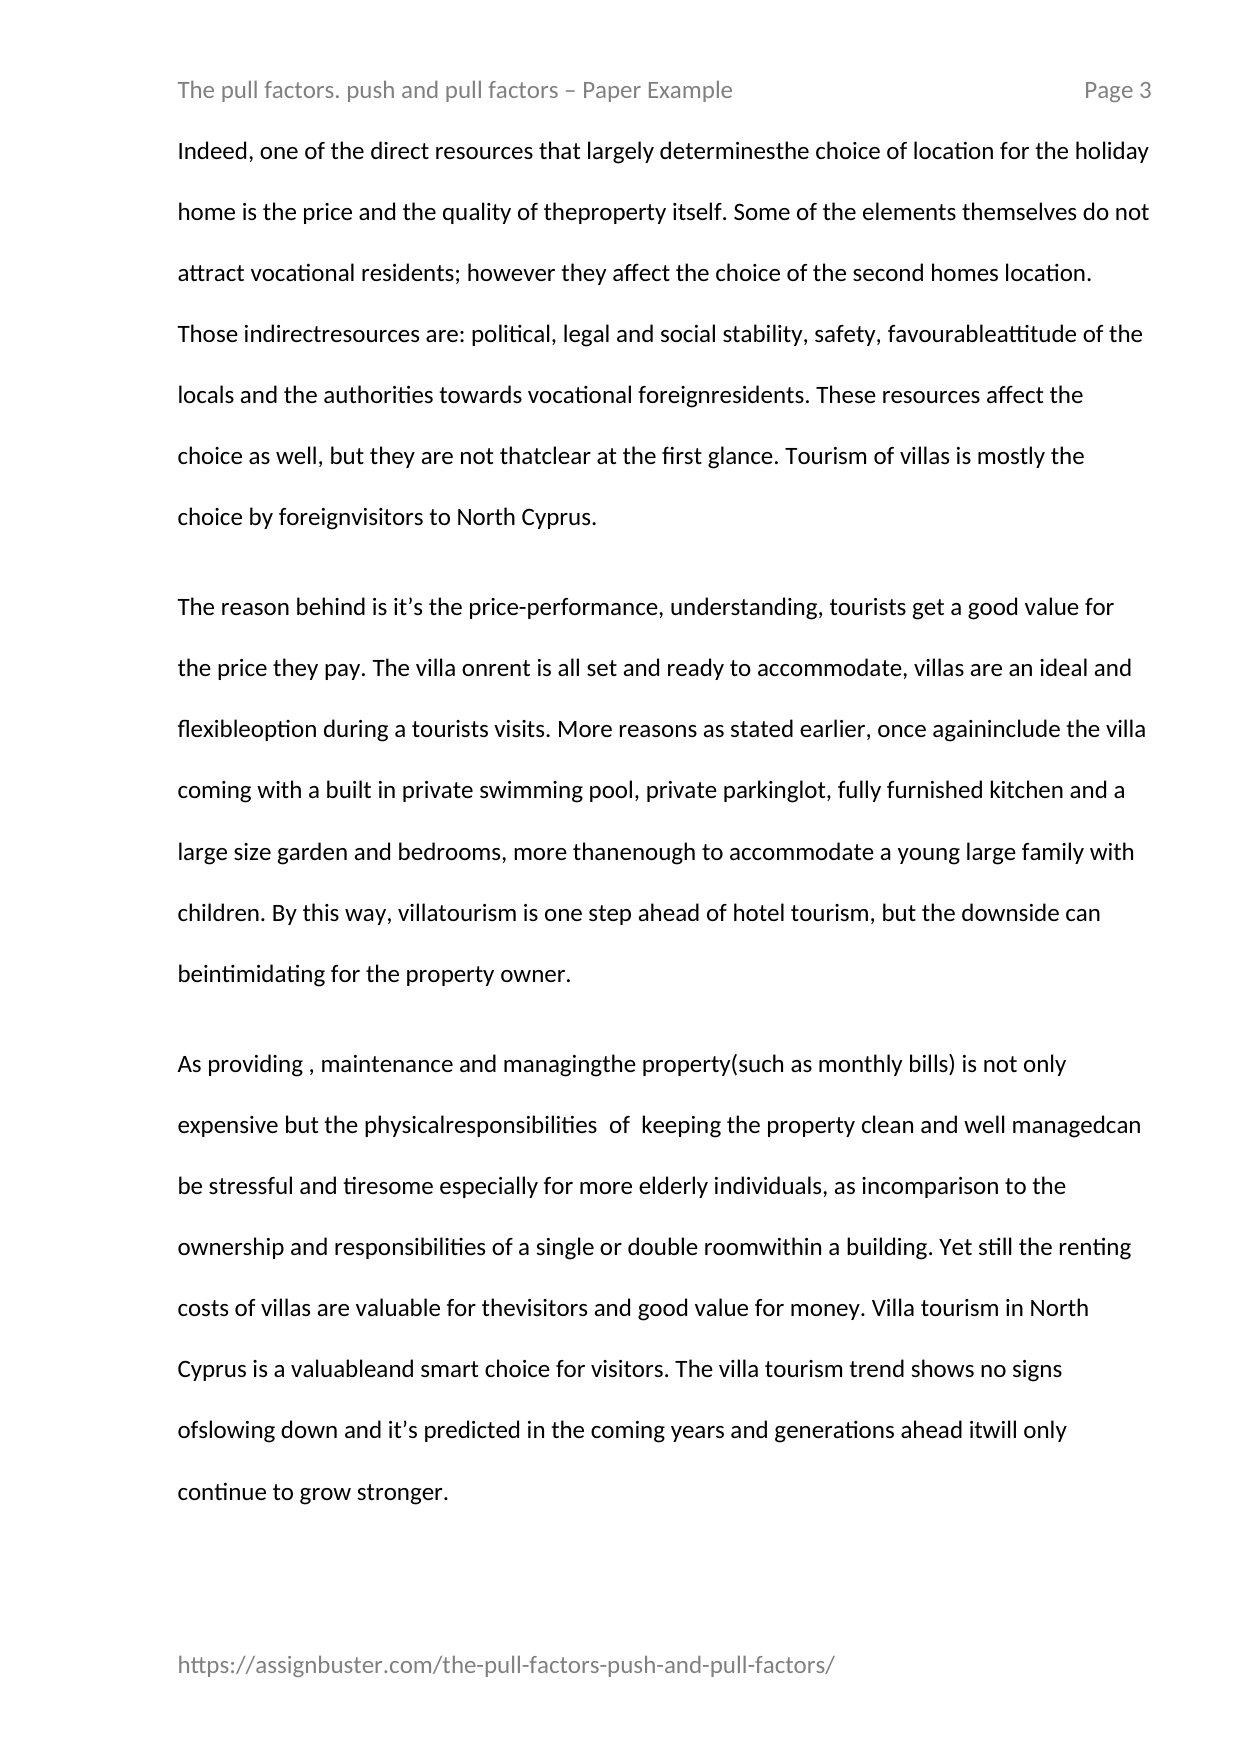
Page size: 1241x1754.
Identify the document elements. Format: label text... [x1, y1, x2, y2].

text Indeed, one of the direct resources that largely determinesthe choice of location for the holiday home is the price and the quality of theproperty itself. Some of the elements themselves do not attract vocational residents; however they affect the choice of the second homes location. Those indirectresources are: political, legal and social stability, safety, favourableattitude of the locals and the authorities towards vocational foreignresidents. These resources affect the choice as well, but they are not thatclear at the first glance. Tourism of villas is mostly the choice by foreignvisitors to North Cyprus. [177, 135, 1152, 532]
text As providing , maintenance and managingthe property(such as monthly bills) is not only expensive but the physicalresponsibilities of keeping the property clean and well managedcan be stressful and tiresome especially for more elderly individuals, as incomparison to the ownership and responsibilities of a single or double roomwithin a building. Yet still the renting costs of villas are valuable for thevisitors and good value for money. Villa tourism in North Cyprus is a valuableand smart choice for visitors. The villa tourism trend shows no signs ofslowing down and it’s predicted in the coming years and generations ahead itwill only continue to grow stronger. [177, 1048, 1152, 1506]
text The reason behind is it’s the price-performance, understanding, tourists get a good value for the price they pay. The villa onrent is all set and ready to accommodate, villas are an ideal and flexibleoption during a tourists visits. More reasons as stated earlier, once againinclude the villa coming with a built in private swimming pool, private parkinglot, fully furnished kitchen and a large size garden and bedrooms, more thanenough to accommodate a young large family with children. By this way, villatourism is one step ahead of hotel tourism, but the downside can beintimidating for the property owner. [177, 592, 1152, 988]
